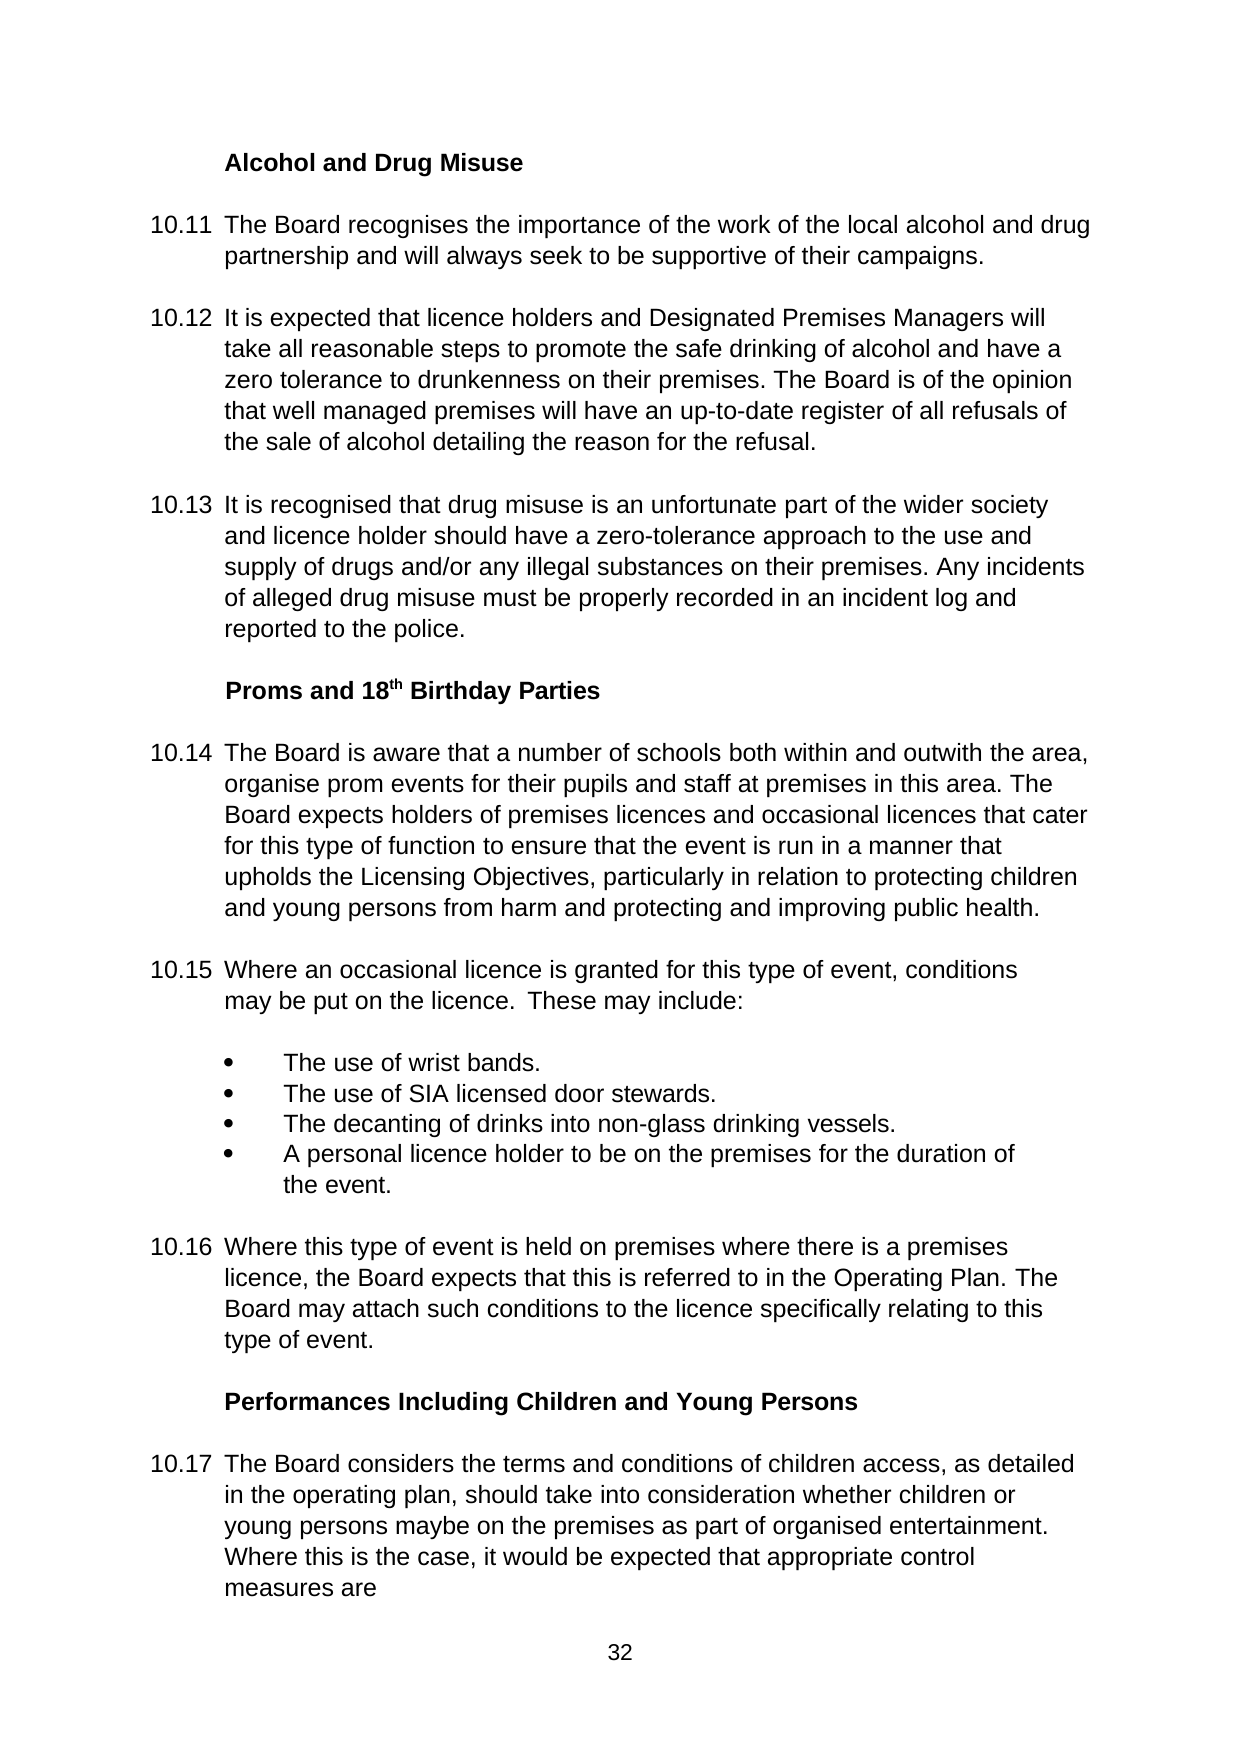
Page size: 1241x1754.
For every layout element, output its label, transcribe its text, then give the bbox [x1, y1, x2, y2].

subtitle Proms and 18th Birthday Parties [225, 676, 1123, 704]
list It is recognised that drug misuse is an unfortunate part of the wider society and licence holder should have a zero-tolerance approach to the use and [150, 490, 1049, 549]
list The Board considers the terms and conditions of children access, as detailed in the operating plan, should take into consideration whether children or young persons maybe on the premises as part of organised entertainment. Where this is the case, it would be expected that appropriate control measures are [150, 1449, 1089, 1602]
subtitle Performances Including Children and Young Persons [224, 1387, 1123, 1416]
list The Board is aware that a number of schools both within and outwith the area, organise prom events for their pupils and staff at premises in this area. The Board expects holders of premises licences and occasional licences that cater for this type of function to ensure that the event is run in a manner that upholds the Licensing Objectives, particularly in relation to protecting children and young persons from harm and protecting and improving public health. [150, 738, 1094, 922]
list The use of wrist bands. [224, 1047, 1123, 1078]
list It is expected that licence holders and Designated Premises Managers will take all reasonable steps to promote the safe drinking of alcohol and have a zero tolerance to drunkenness on their premises. The Board is of the opinion that well managed premises will have an up-to-date register of all refusals of the sale of alcohol detailing the reason for the refusal. [150, 303, 1073, 456]
list The decanting of drinks into non-glass drinking vessels. [224, 1108, 1123, 1139]
list The use of SIA licensed door stewards. [224, 1078, 1123, 1108]
subtitle Alcohol and Drug Misuse [224, 148, 1123, 177]
list A personal licence holder to be on the premises for the duration of the event. [224, 1139, 1049, 1198]
list Where this type of event is held on premises where there is a premises licence, the Board expects that this is referred to in the Operating Plan. The Board may attach such conditions to the licence specifically relating to this type of event. [150, 1232, 1070, 1354]
list The Board recognises the importance of the work of the local alcohol and drug partnership and will always seek to be supportive of their campaigns. [150, 210, 1091, 270]
text supply of drugs and/or any illegal substances on their premises. Any incidents of alleged drug misuse must be properly recorded in an incident log and reported to the police. [224, 552, 1099, 643]
list Where an occasional licence is granted for this type of event, conditions may be put on the licence. These may include: [150, 955, 1070, 1014]
